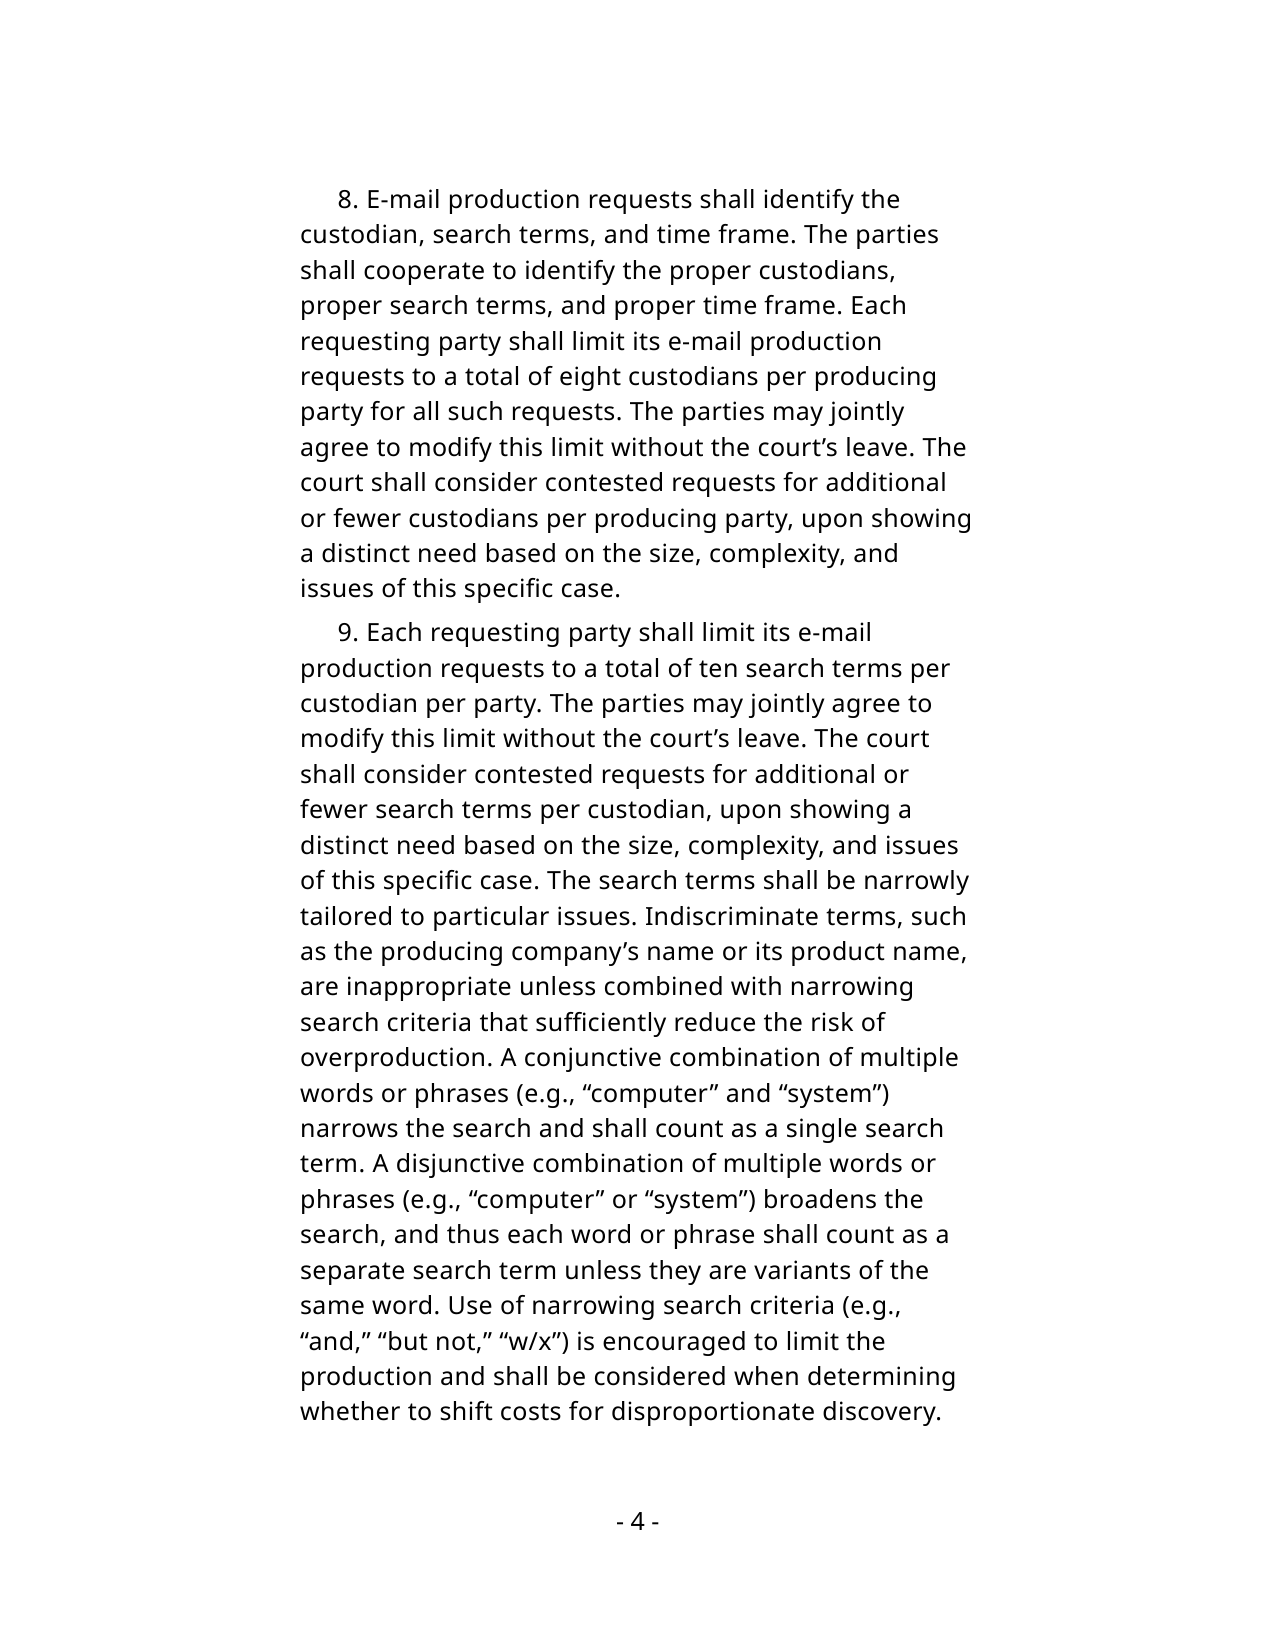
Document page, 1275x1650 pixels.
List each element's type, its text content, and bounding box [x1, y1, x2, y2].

text 9. Each requesting party shall limit its e-mail production requests to a total of ten search terms per custodian per party. The parties may jointly agree to modify this limit without the court’s leave. The court shall consider contested requests for additional or fewer search terms per custodian, upon showing a distinct need based on the size, complexity, and issues of this specific case. The search terms shall be narrowly tailored to particular issues. Indiscriminate terms, such as the producing company’s name or its product name, are inappropriate unless combined with narrowing search criteria that sufficiently reduce the risk of overproduction. A conjunctive combination of multiple words or phrases (e.g., “computer” and “system”) narrows the search and shall count as a single search term. A disjunctive combination of multiple words or phrases (e.g., “computer” or “system”) broadens the search, and thus each word or phrase shall count as a separate search term unless they are variants of the same word. Use of narrowing search criteria (e.g., “and,” “but not,” “w/x”) is encouraged to limit the production and shall be considered when determining whether to shift costs for disproportionate discovery. [300, 613, 975, 1428]
text 8. E-mail production requests shall identify the custodian, search terms, and time frame. The parties shall cooperate to identify the proper custodians, proper search terms, and proper time frame. Each requesting party shall limit its e-mail production requests to a total of eight custodians per producing party for all such requests. The parties may jointly agree to modify this limit without the court’s leave. The court shall consider contested requests for additional or fewer custodians per producing party, upon showing a distinct need based on the size, complexity, and issues of this specific case. [300, 180, 975, 605]
